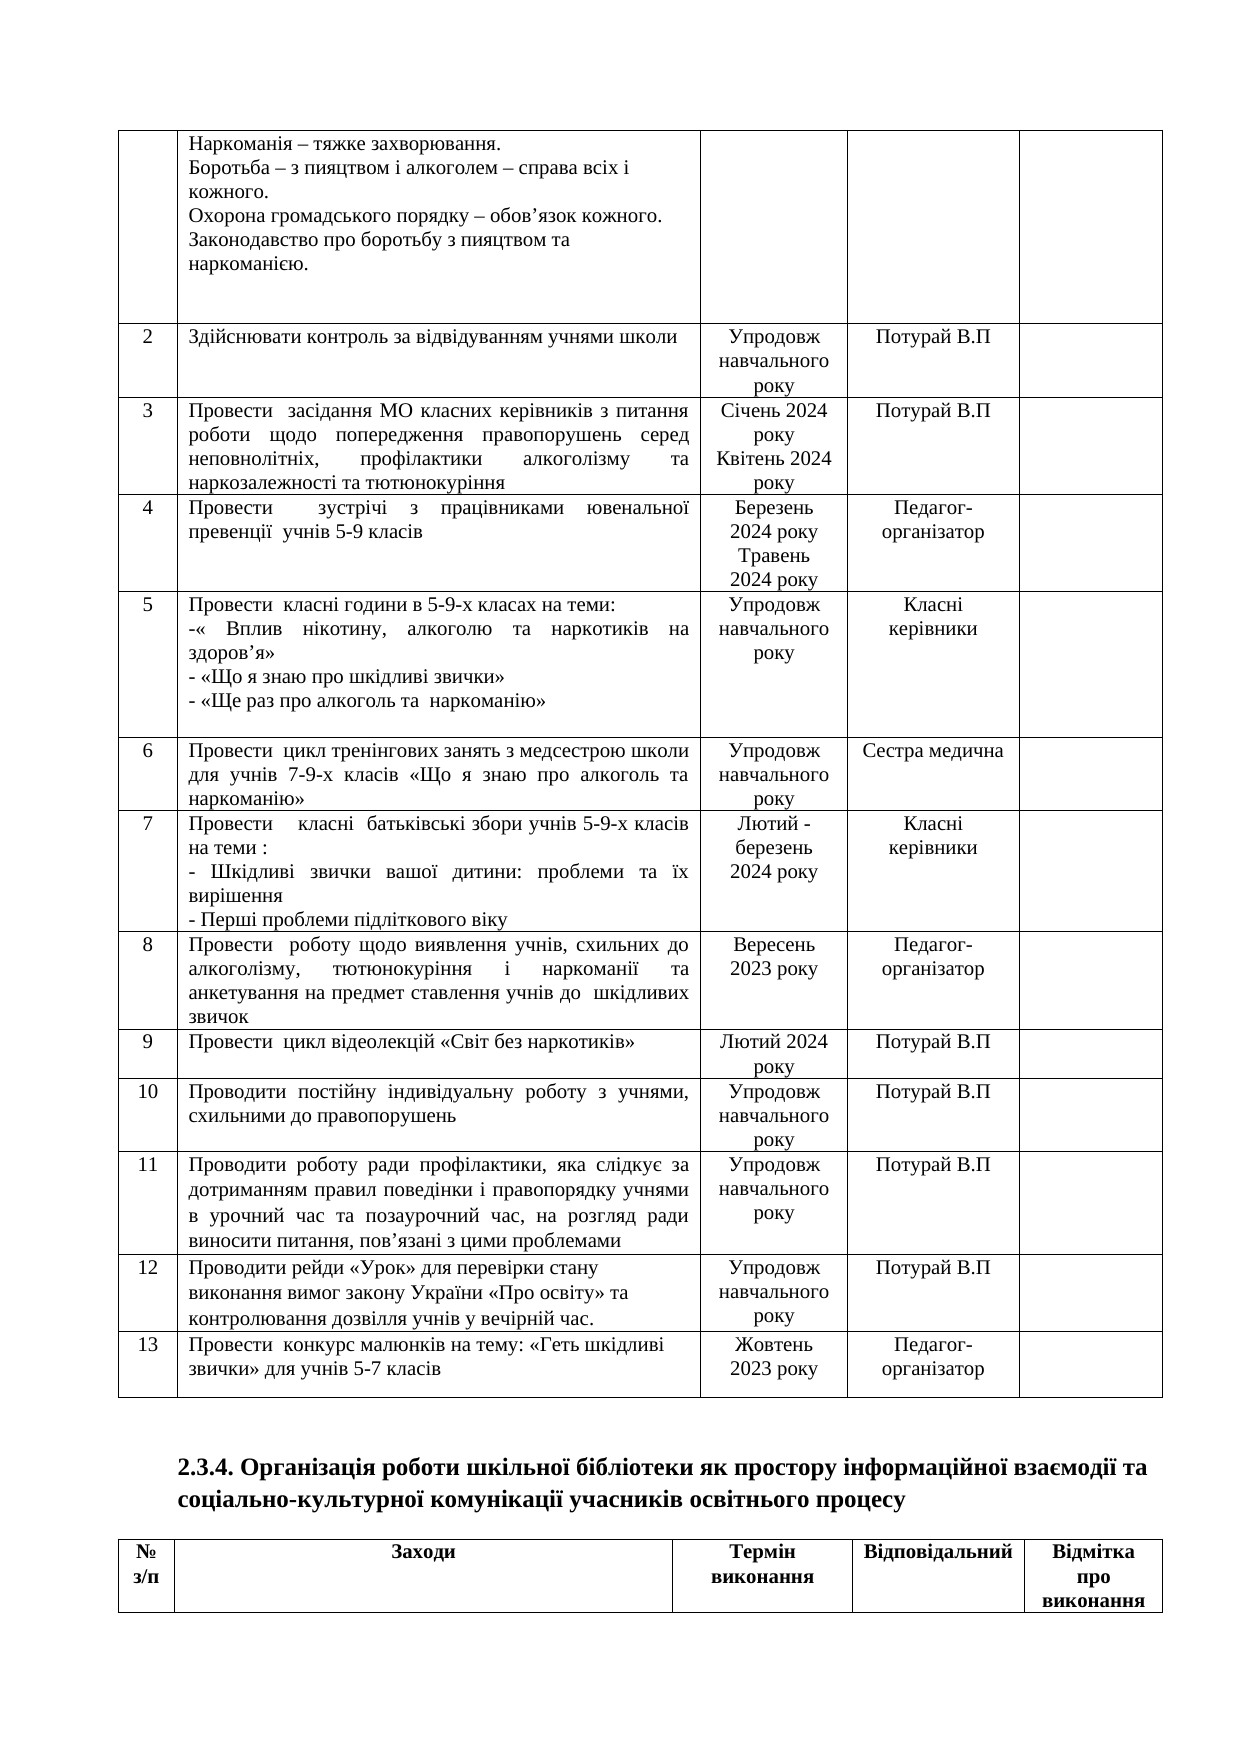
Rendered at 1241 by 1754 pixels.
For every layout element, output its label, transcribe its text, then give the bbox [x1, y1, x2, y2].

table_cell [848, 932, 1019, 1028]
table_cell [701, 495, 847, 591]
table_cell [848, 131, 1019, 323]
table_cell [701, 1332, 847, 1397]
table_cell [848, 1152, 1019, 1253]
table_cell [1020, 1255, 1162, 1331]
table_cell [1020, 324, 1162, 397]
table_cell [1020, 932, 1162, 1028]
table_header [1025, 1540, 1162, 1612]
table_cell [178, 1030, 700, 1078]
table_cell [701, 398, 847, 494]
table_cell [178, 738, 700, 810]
text 2.3.4. Організація роботи шкільної бібліотеки як простору інформаційної взаємодії та соціально-культурної комунікації учасників освітнього процесу [177, 1452, 1152, 1513]
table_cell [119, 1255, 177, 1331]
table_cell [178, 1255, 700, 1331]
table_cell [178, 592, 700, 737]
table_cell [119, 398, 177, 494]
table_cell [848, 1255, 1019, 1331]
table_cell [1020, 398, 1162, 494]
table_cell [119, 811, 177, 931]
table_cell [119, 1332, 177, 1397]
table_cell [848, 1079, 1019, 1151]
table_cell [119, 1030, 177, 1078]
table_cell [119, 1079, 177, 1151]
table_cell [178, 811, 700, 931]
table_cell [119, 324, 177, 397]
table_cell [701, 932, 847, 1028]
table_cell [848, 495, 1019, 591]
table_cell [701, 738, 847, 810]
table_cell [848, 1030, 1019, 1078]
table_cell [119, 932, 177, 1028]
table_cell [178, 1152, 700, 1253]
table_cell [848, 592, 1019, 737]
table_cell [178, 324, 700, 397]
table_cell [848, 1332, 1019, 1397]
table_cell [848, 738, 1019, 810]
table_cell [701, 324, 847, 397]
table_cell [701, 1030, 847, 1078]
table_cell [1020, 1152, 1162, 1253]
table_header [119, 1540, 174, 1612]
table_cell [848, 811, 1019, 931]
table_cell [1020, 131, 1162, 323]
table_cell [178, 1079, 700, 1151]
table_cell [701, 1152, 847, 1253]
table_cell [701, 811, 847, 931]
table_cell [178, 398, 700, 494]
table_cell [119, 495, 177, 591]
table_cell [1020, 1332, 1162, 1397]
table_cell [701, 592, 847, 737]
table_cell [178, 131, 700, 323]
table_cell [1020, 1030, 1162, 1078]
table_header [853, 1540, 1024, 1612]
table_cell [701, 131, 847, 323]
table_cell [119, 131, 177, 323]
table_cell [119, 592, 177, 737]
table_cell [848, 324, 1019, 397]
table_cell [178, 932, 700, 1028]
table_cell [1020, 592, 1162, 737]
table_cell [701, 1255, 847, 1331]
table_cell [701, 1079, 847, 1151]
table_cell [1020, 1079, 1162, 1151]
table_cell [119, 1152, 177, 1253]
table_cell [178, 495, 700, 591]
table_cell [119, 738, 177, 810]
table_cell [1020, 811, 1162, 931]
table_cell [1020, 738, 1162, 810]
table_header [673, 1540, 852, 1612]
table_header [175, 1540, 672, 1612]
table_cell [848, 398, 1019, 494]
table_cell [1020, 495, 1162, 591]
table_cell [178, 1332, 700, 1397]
